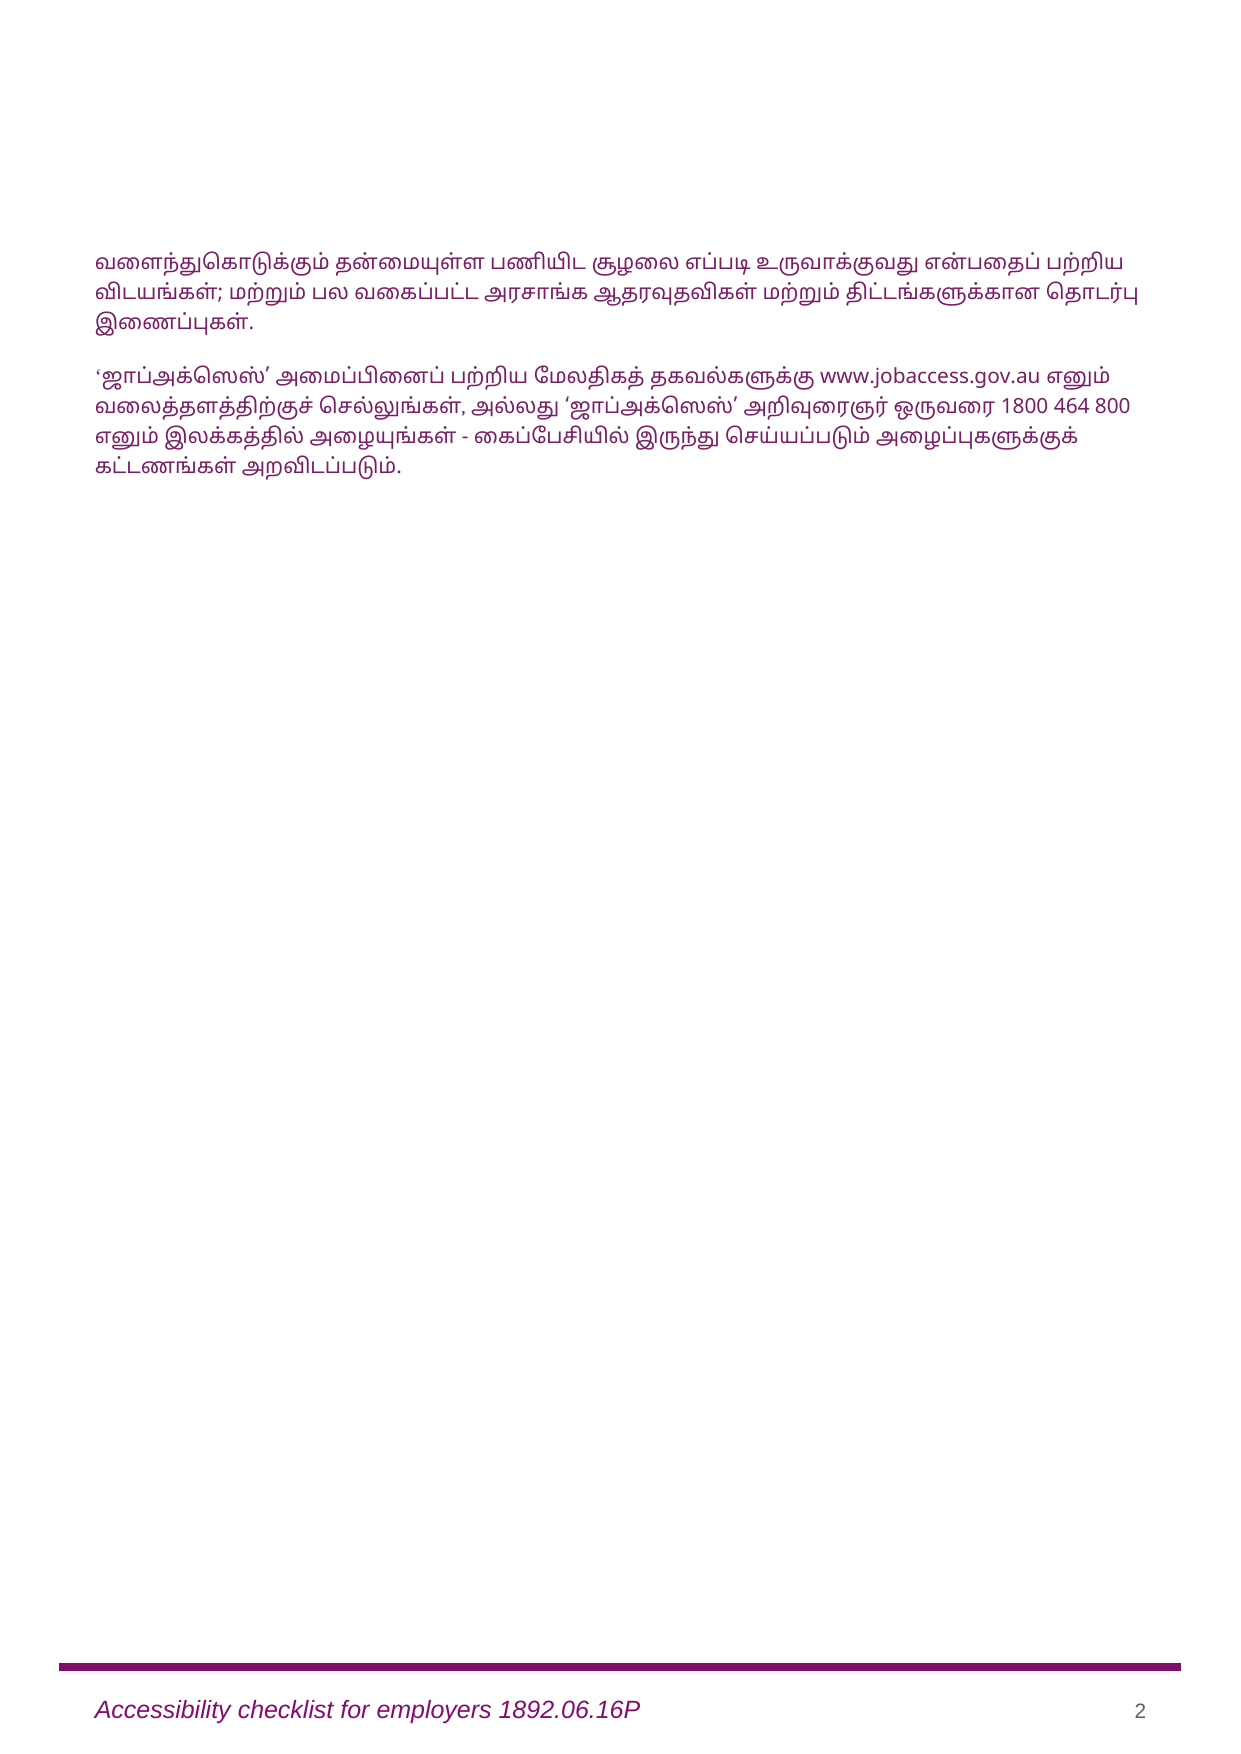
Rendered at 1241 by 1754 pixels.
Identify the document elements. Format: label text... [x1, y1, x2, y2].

text ‘ஜாப்அக்ஸெஸ்’ அமைப்பினைப் பற்றிய மேலதிகத் தகவல்களுக்கு www.jobaccess.gov.au எனும் வலைத்தளத்திற்குச் செல்லுங்கள், அல்லது ‘ஜாப்அக்ஸெஸ்’ அறிவுரைஞர் ஒருவரை 1800 464 800 எனும் இலக்கத்தில் அழையுங்கள் - கைப்பேசியில் இருந்து செய்யப்படும் அழைப்புகளுக்குக் கட்டணங்கள் அறவிடப்படும். [94, 361, 1146, 481]
